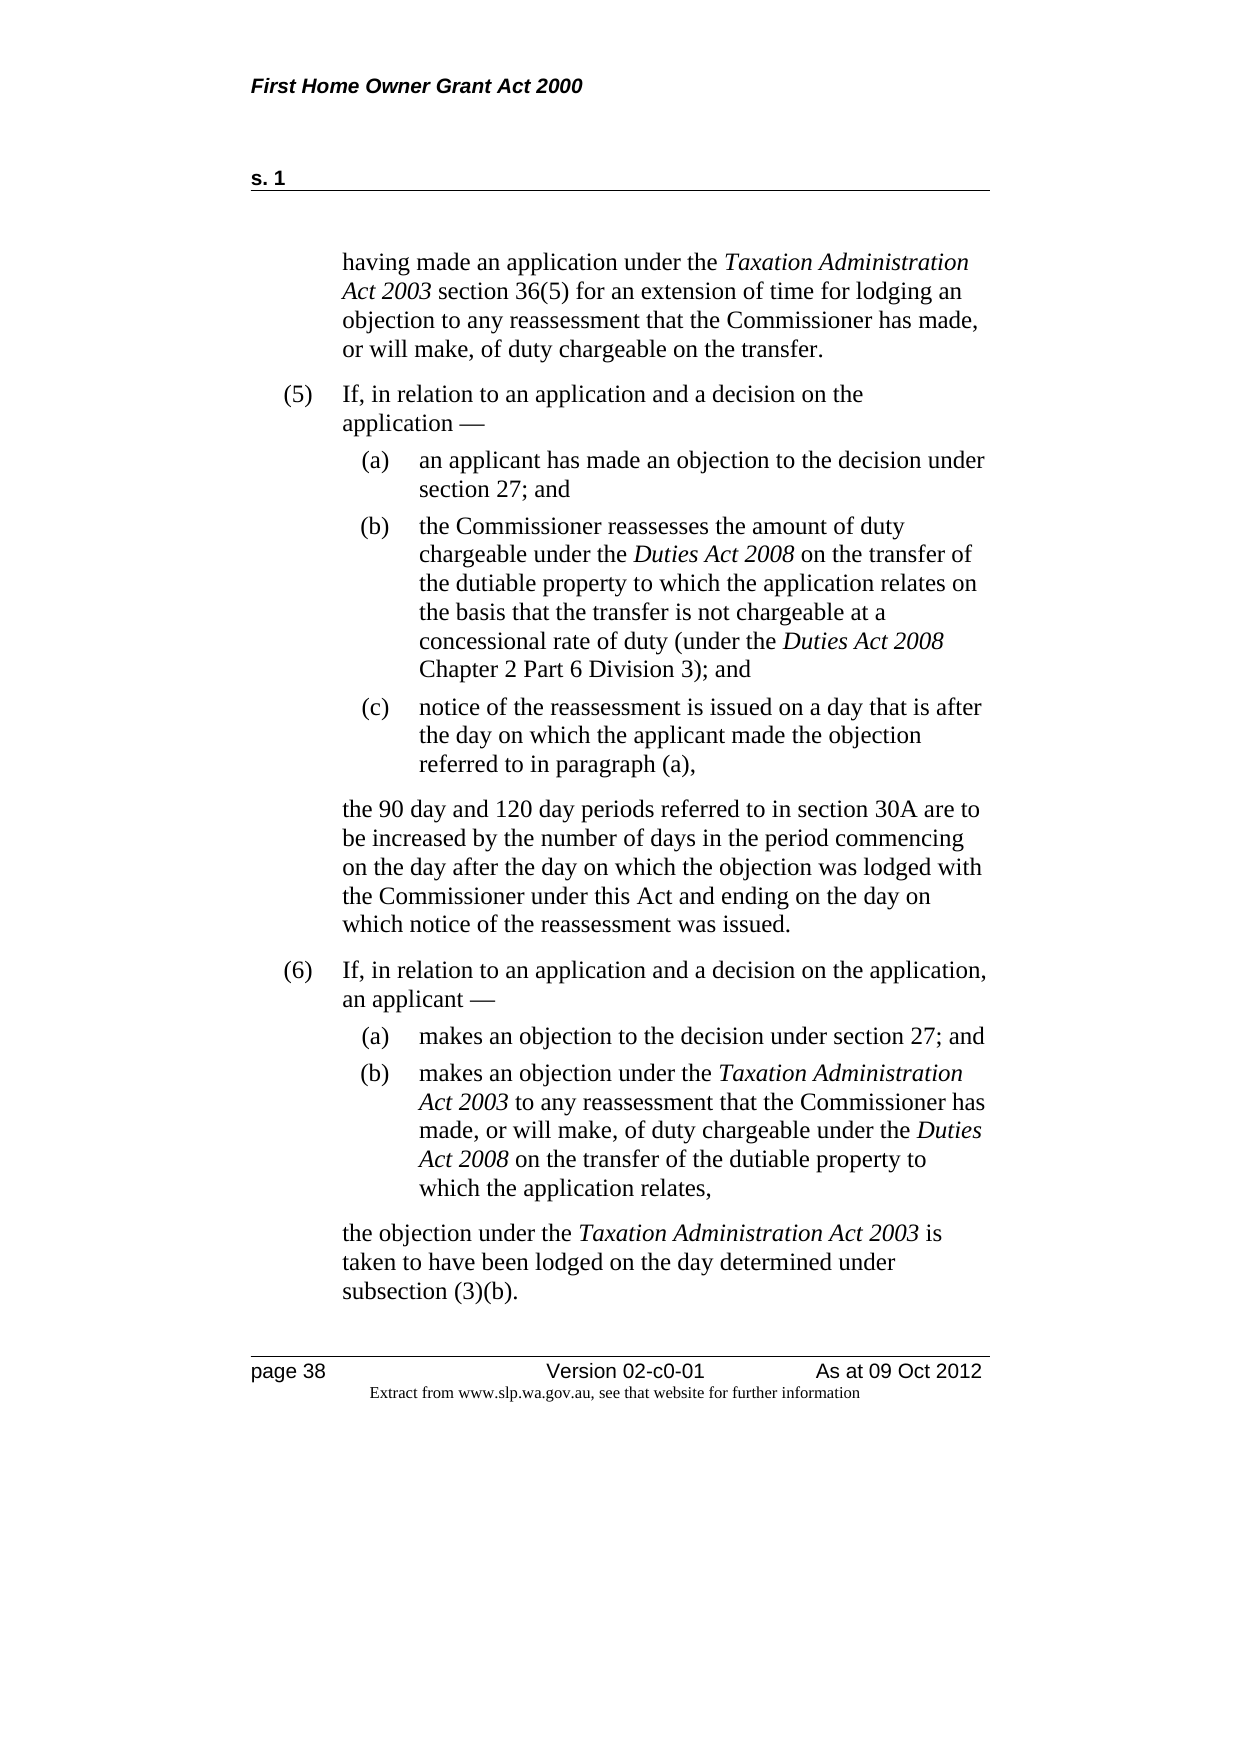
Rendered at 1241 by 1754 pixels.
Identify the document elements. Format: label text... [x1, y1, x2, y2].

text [251, 247, 990, 362]
text (5) If, in relation to an application and a decision on the application — [251, 379, 990, 437]
text (b) makes an objection under the Taxation Administration Act 2003 to any reassessment that the Commissioner has made, or will make, of duty chargeable under the Duties Act 2008 on the transfer of the dutiable property to which the application relates, [251, 1058, 990, 1202]
text (c) notice of the reassessment is issued on a day that is after the day on which the applicant made the objection referred to in paragraph (a), [251, 692, 990, 778]
text (b) the Commissioner reassesses the amount of duty chargeable under the Duties Act 2008 on the transfer of the dutiable property to which the application relates on the basis that the transfer is not chargeable at a concessional rate of duty (under the Duties Act 2008 Chapter 2 Part 6 Division 3); and [251, 511, 990, 683]
text (a) makes an objection to the decision under section 27; and [251, 1021, 990, 1049]
text the 90 day and 120 day periods referred to in section 30A are to be increased by the number of days in the period commencing on the day after the day on which the objection was lodged with the Commissioner under this Act and ending on the day on which notice of the reassessment was issued. [251, 794, 990, 938]
text (6) If, in relation to an application and a decision on the application, an applicant — [251, 955, 990, 1012]
text (a) an applicant has made an objection to the decision under section 27; and [251, 445, 990, 502]
text the objection under the Taxation Administration Act 2003 is taken to have been lodged on the day determined under subsection (3)(b). [251, 1218, 990, 1304]
